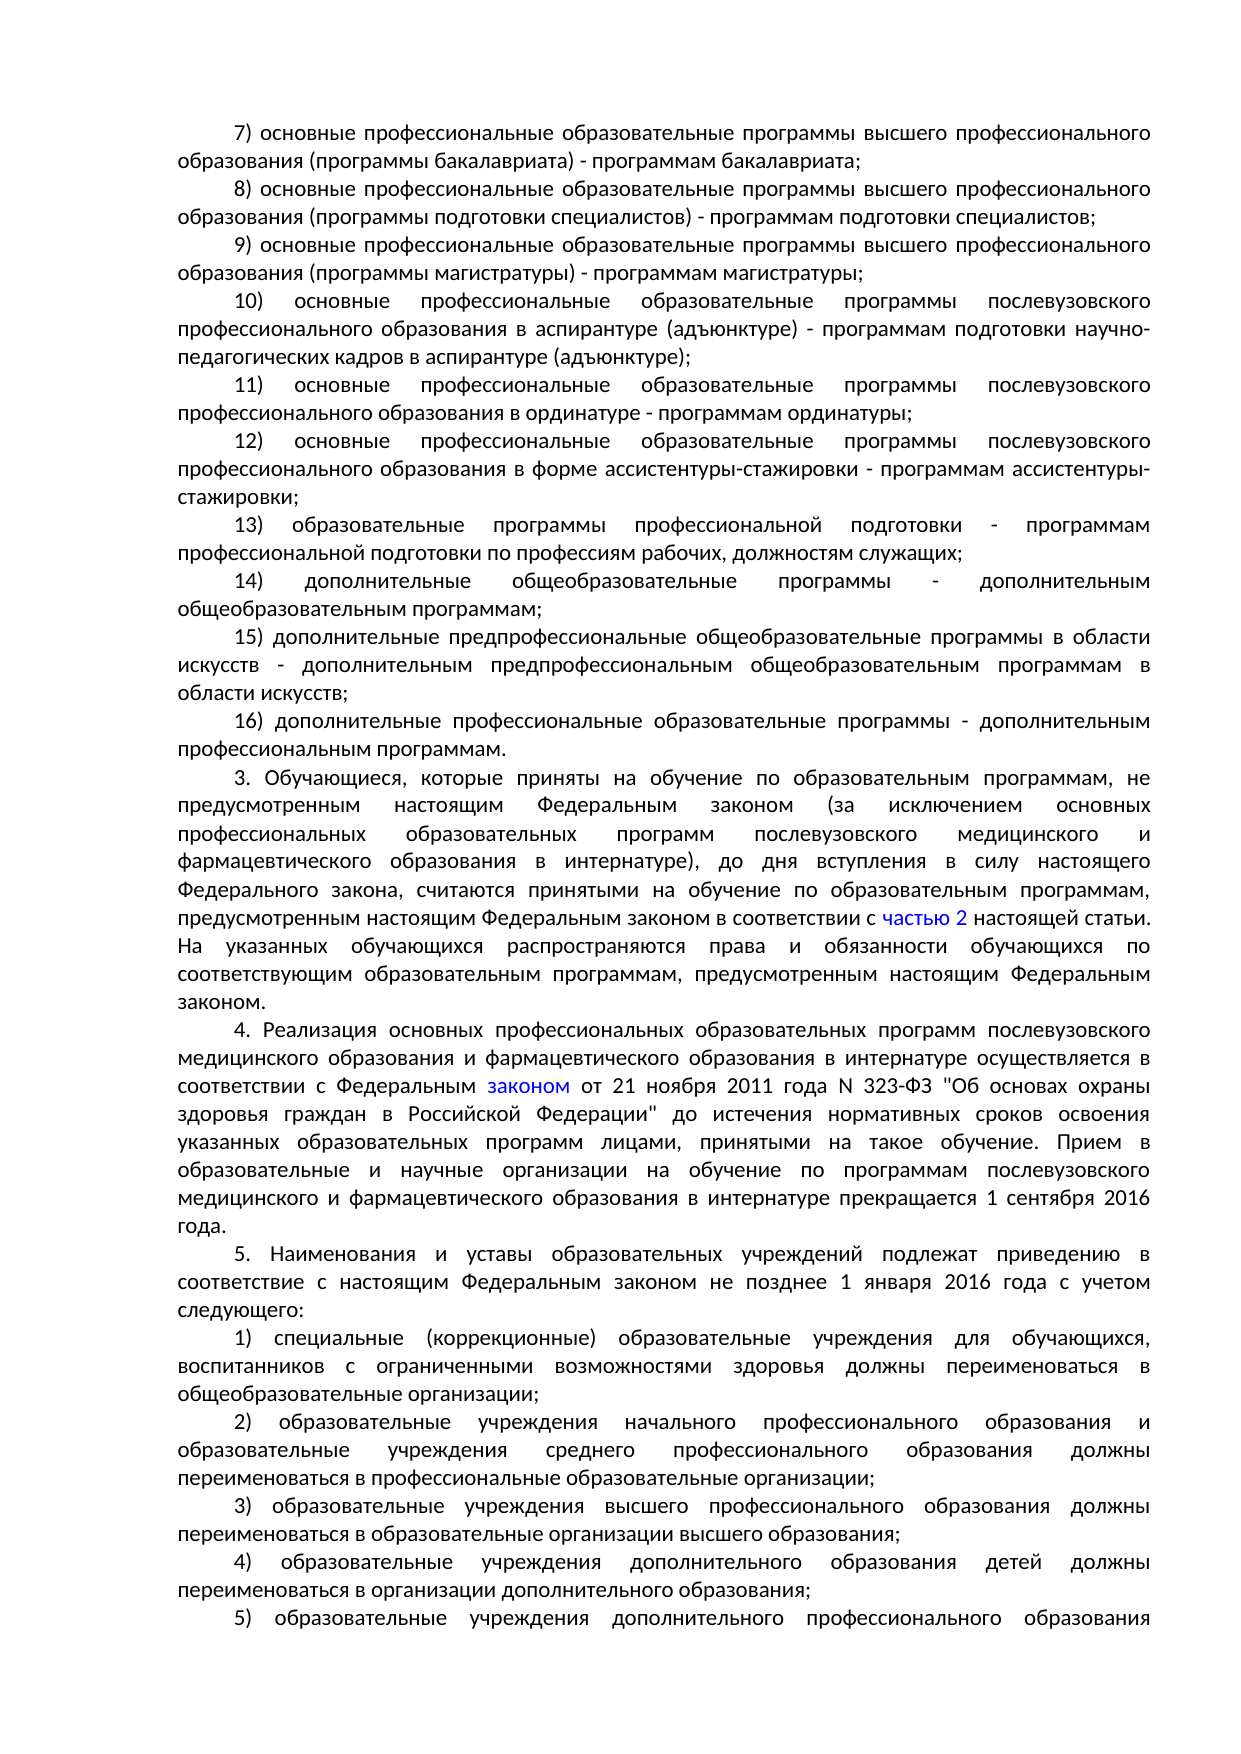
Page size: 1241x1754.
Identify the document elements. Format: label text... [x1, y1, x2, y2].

text 16) дополнительные профессиональные образовательные программы - дополнительным профессиональным программам. [177, 707, 1152, 763]
text 12) основные профессиональные образовательные программы послевузовского профессионального образования в форме ассистентуры-стажировки - программам ассистентуры-стажировки; [177, 426, 1152, 510]
text 14) дополнительные общеобразовательные программы - дополнительным общеобразовательным программам; [177, 566, 1152, 622]
text 10) основные профессиональные образовательные программы послевузовского профессионального образования в аспирантуре (адъюнктуре) - программам подготовки научно-педагогических кадров в аспирантуре (адъюнктуре); [177, 286, 1152, 370]
text 13) образовательные программы профессиональной подготовки - программам профессиональной подготовки по профессиям рабочих, должностям служащих; [177, 510, 1152, 566]
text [177, 1603, 1152, 1631]
text 4. Реализация основных профессиональных образовательных программ послевузовского медицинского образования и фармацевтического образования в интернатуре осуществляется в соответствии с Федеральным законом от 21 ноября 2011 года N 323-ФЗ "Об основах охраны здоровья граждан в Российской Федерации" до истечения нормативных сроков освоения указанных образовательных программ лицами, принятыми на такое обучение. Прием в образовательные и научные организации на обучение по программам послевузовского медицинского и фармацевтического образования в интернатуре прекращается 1 сентября 2016 года. [177, 1015, 1152, 1239]
text 15) дополнительные предпрофессиональные общеобразовательные программы в области искусств - дополнительным предпрофессиональным общеобразовательным программам в области искусств; [177, 622, 1152, 707]
text 8) основные профессиональные образовательные программы высшего профессионального образования (программы подготовки специалистов) - программам подготовки специалистов; [177, 174, 1152, 230]
text 9) основные профессиональные образовательные программы высшего профессионального образования (программы магистратуры) - программам магистратуры; [177, 230, 1152, 286]
text 3) образовательные учреждения высшего профессионального образования должны переименоваться в образовательные организации высшего образования; [177, 1491, 1152, 1547]
text 7) основные профессиональные образовательные программы высшего профессионального образования (программы бакалавриата) - программам бакалавриата; [177, 118, 1152, 174]
text 4) образовательные учреждения дополнительного образования детей должны переименоваться в организации дополнительного образования; [177, 1547, 1152, 1603]
text 3. Обучающиеся, которые приняты на обучение по образовательным программам, не предусмотренным настоящим Федеральным законом (за исключением основных профессиональных образовательных программ послевузовского медицинского и фармацевтического образования в интернатуре), до дня вступления в силу настоящего Федерального закона, считаются принятыми на обучение по образовательным программам, предусмотренным настоящим Федеральным законом в соответствии с частью 2 настоящей статьи. На указанных обучающихся распространяются права и обязанности обучающихся по соответствующим образовательным программам, предусмотренным настоящим Федеральным законом. [177, 763, 1152, 1015]
text 1) специальные (коррекционные) образовательные учреждения для обучающихся, воспитанников с ограниченными возможностями здоровья должны переименоваться в общеобразовательные организации; [177, 1323, 1152, 1407]
text 5. Наименования и уставы образовательных учреждений подлежат приведению в соответствие с настоящим Федеральным законом не позднее 1 января 2016 года с учетом следующего: [177, 1239, 1152, 1323]
text 11) основные профессиональные образовательные программы послевузовского профессионального образования в ординатуре - программам ординатуры; [177, 370, 1152, 426]
text 2) образовательные учреждения начального профессионального образования и образовательные учреждения среднего профессионального образования должны переименоваться в профессиональные образовательные организации; [177, 1407, 1152, 1491]
